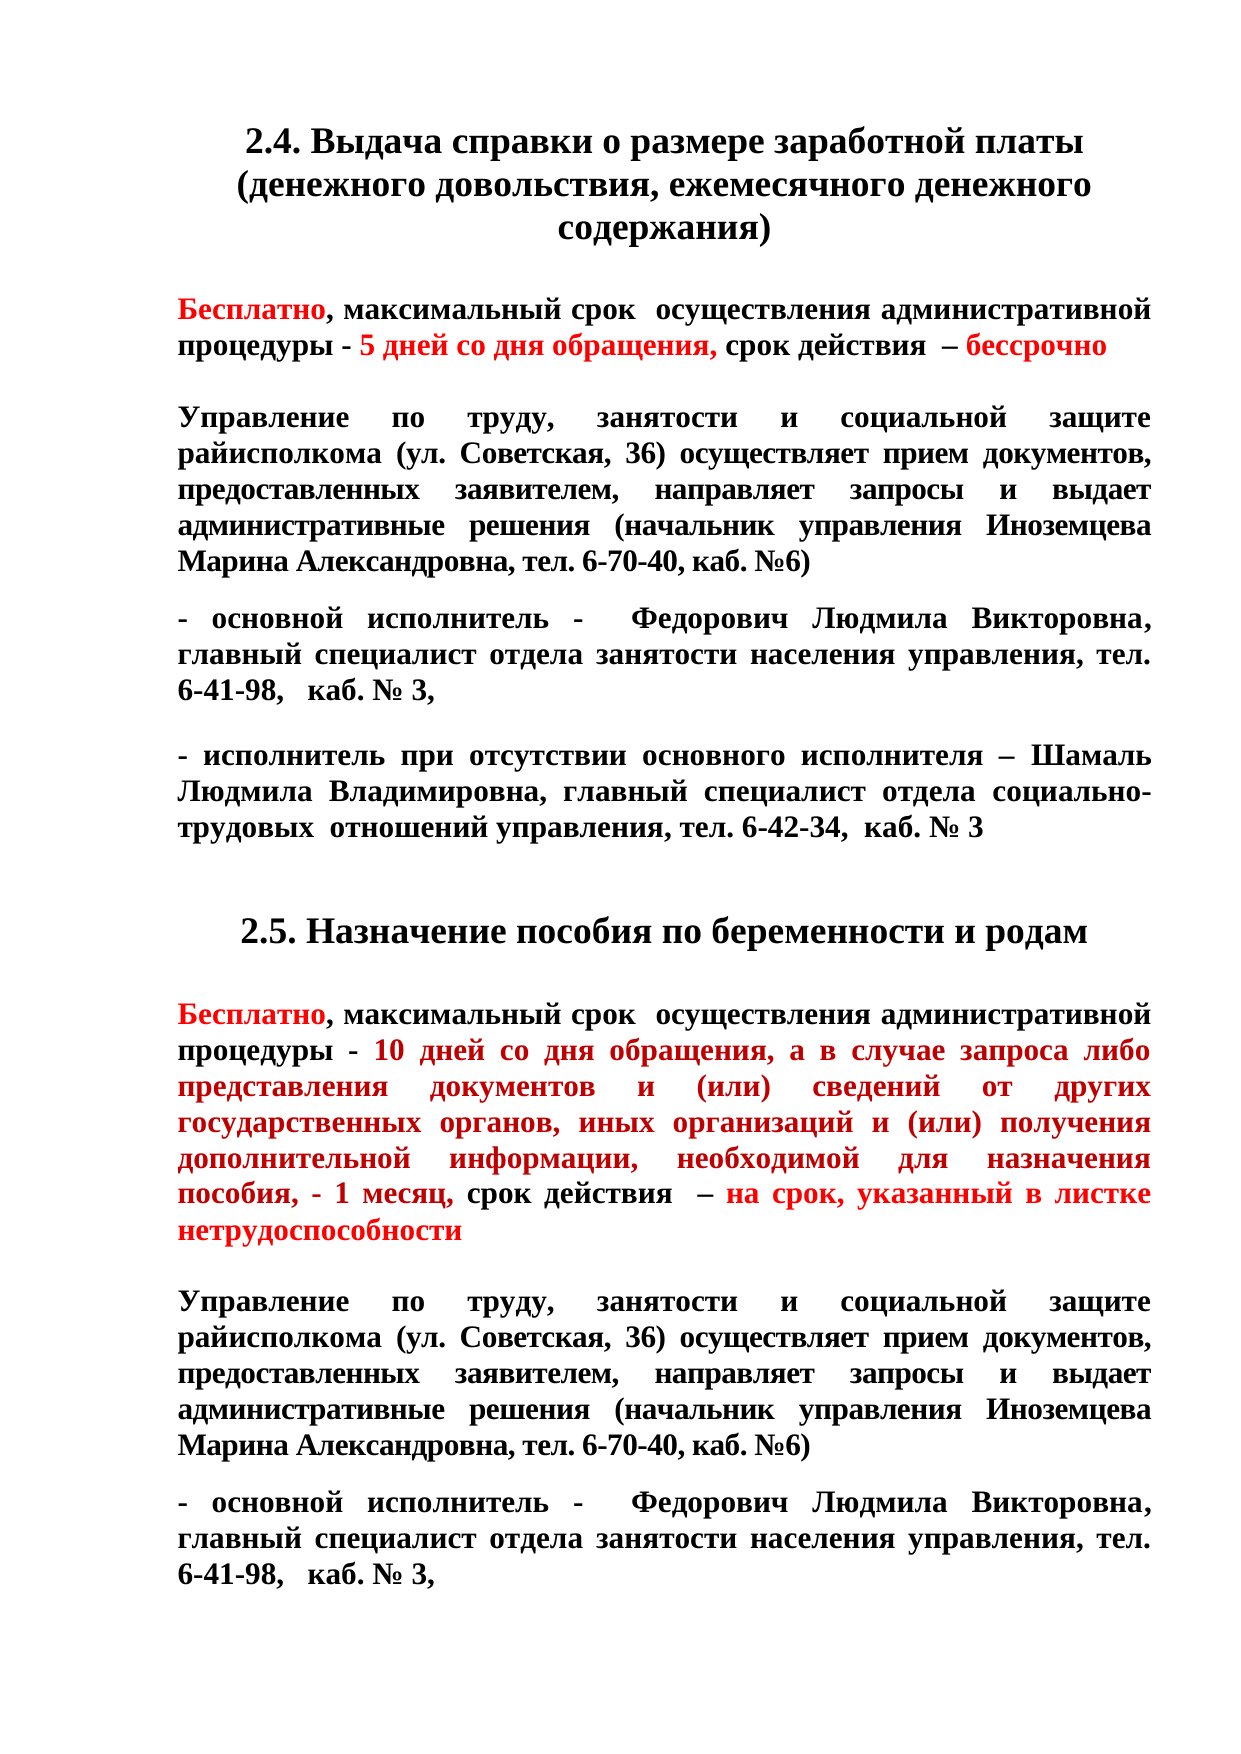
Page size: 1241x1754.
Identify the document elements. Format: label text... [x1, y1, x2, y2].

text 2.5. Назначение пособия по беременности и родам [177, 909, 1152, 952]
text Бесплатно, максимальный срок осуществления административной процедуры - 5 дней со дня обращения, срок действия – бессрочно [177, 291, 1152, 362]
text - исполнитель при отсутствии основного исполнителя – Шамаль Людмила Владимировна, главный специалист отдела социально-трудовых отношений управления, тел. 6-42-34, каб. № 3 [177, 736, 1152, 844]
text - основной исполнитель - Федорович Людмила Викторовна, главный специалист отдела занятости населения управления, тел. 6-41-98, каб. № 3, [177, 1483, 1152, 1591]
text 2.4. Выдача справки о размере заработной платы (денежного довольствия, ежемесячного денежного содержания) [177, 118, 1152, 247]
text - основной исполнитель - Федорович Людмила Викторовна, главный специалист отдела занятости населения управления, тел. 6-41-98, каб. № 3, [177, 599, 1152, 707]
text Бесплатно, максимальный срок осуществления административной процедуры - 10 дней со дня обращения, а в случае запроса либо представления документов и (или) сведений от других государственных органов, иных организаций и (или) получения дополнительной информации, необходимой для назначения пособия, - 1 месяц, срок действия – на срок, указанный в листке нетрудоспособности [177, 995, 1152, 1247]
